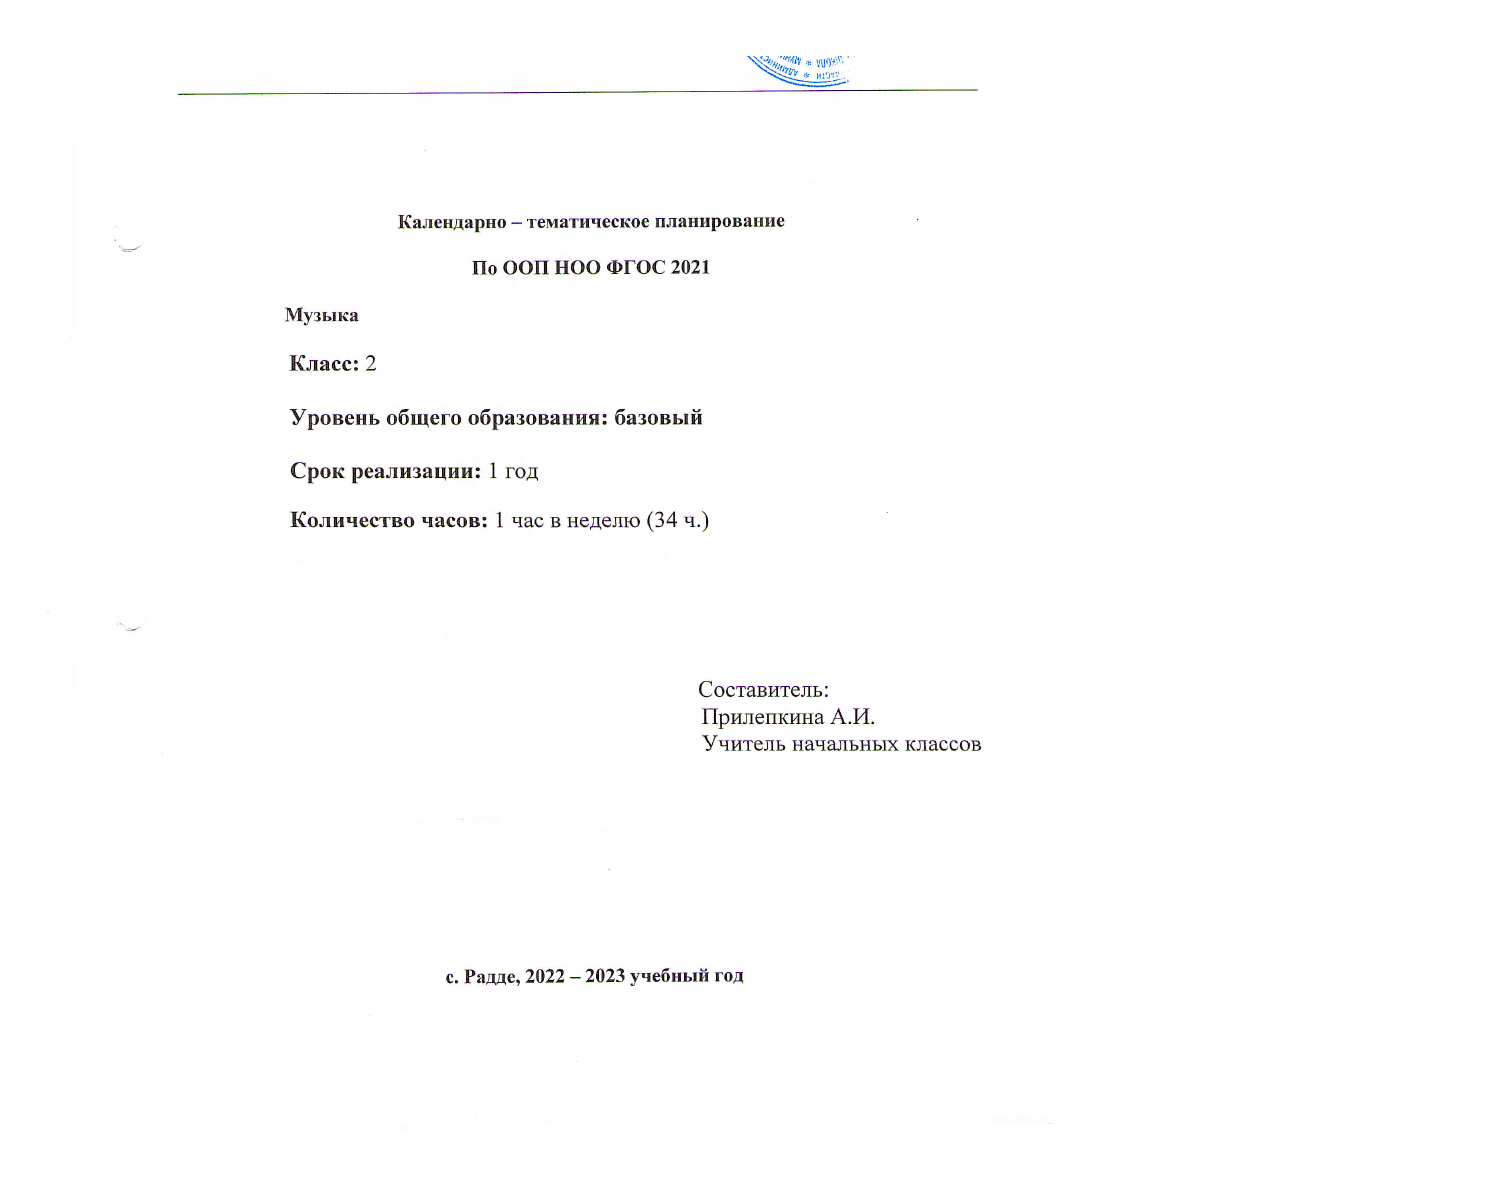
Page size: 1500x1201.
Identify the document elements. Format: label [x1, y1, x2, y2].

picture [29, 56, 1053, 1135]
